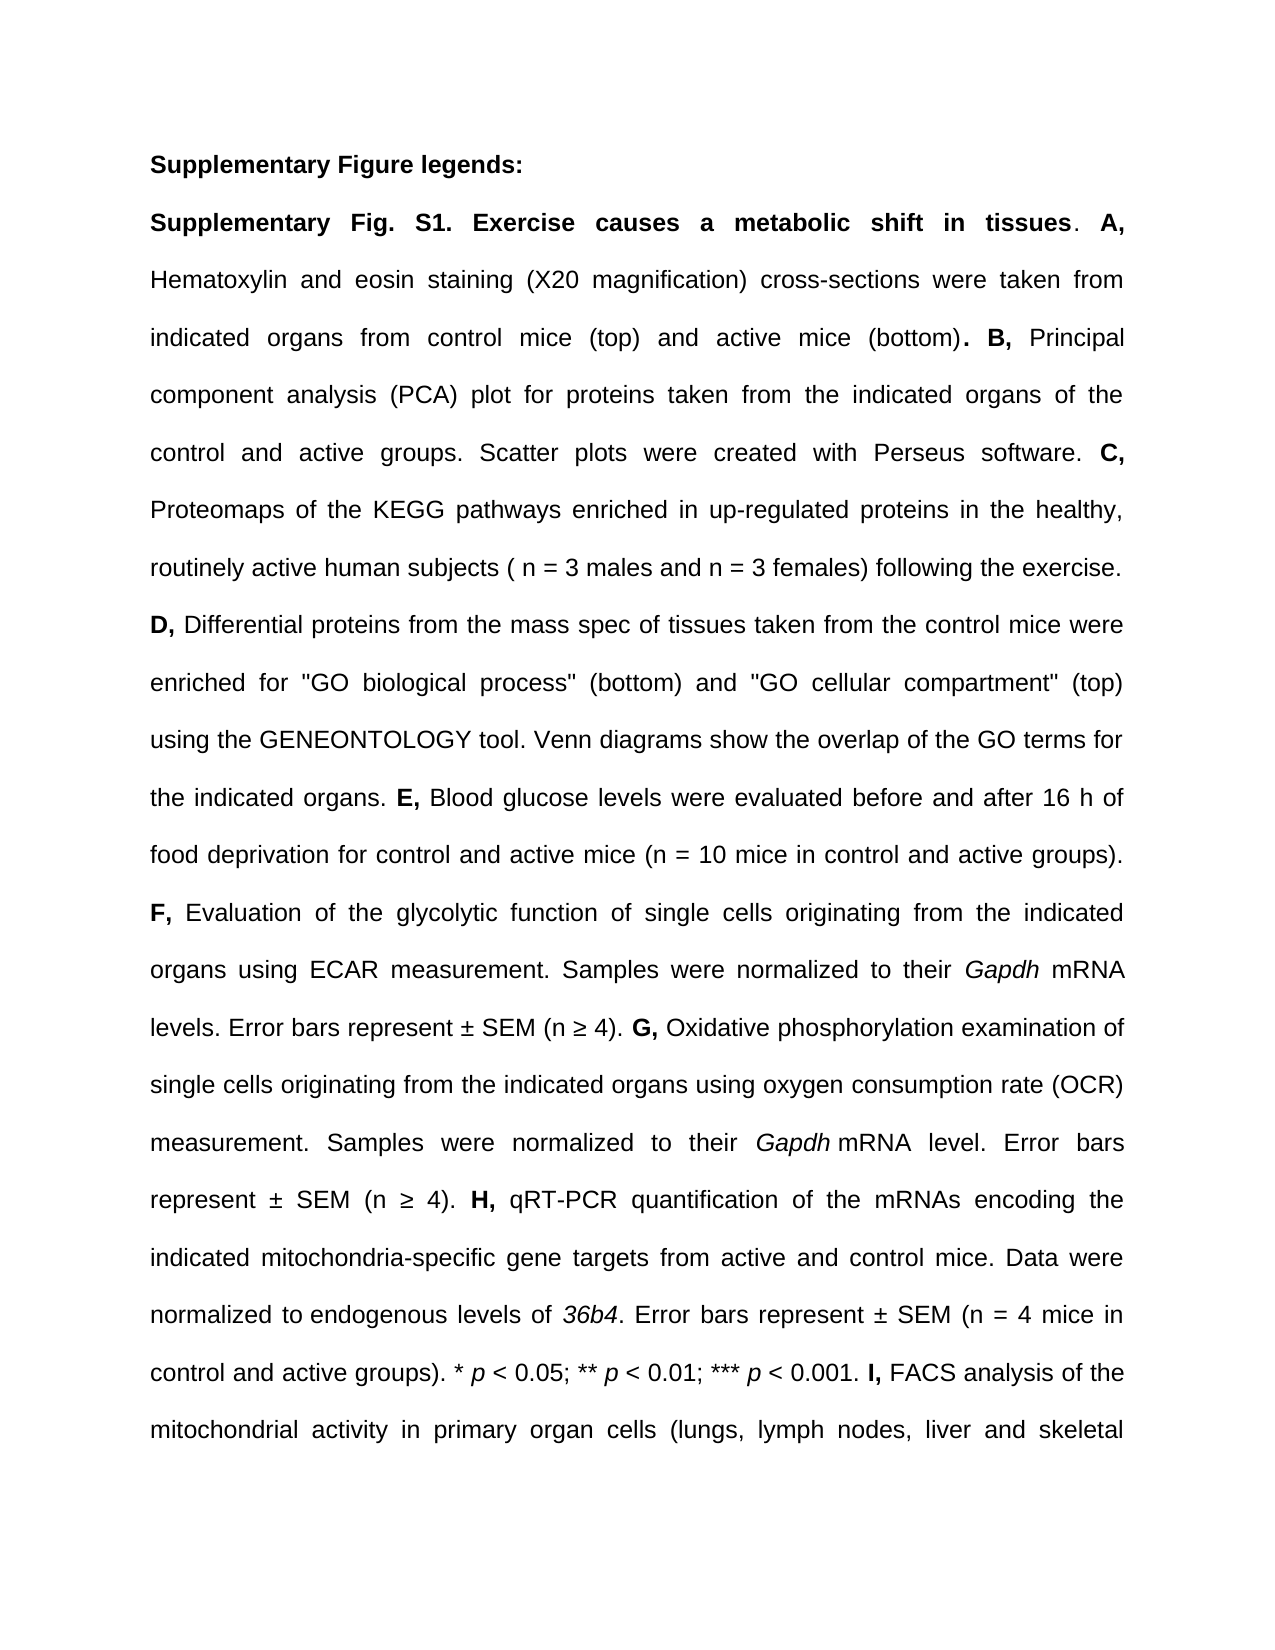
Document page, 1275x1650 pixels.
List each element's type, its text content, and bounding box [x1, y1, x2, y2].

text Supplementary Figure legends: [150, 150, 1125, 179]
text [150, 207, 1125, 1444]
